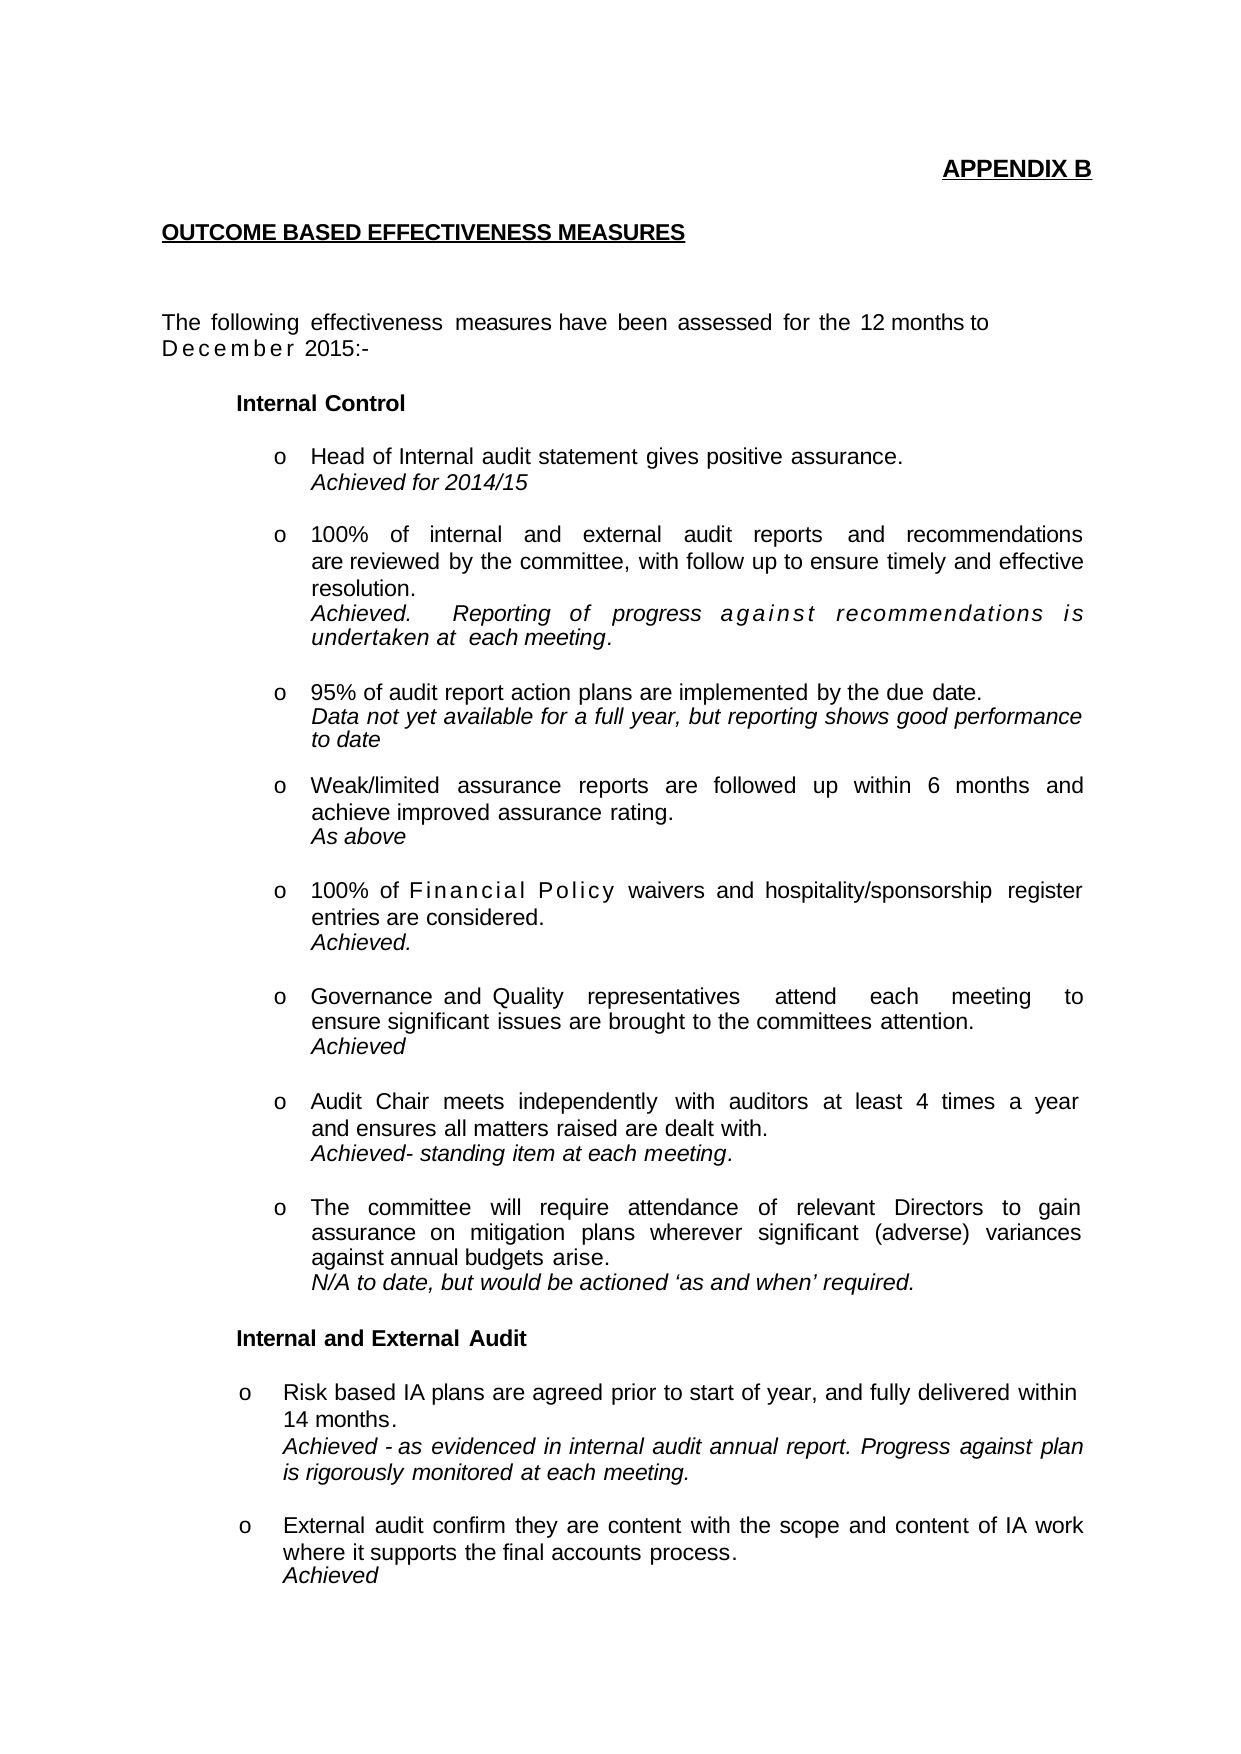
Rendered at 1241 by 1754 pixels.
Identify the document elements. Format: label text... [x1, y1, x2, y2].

text o Head of Internal audit statement gives positive assurance. [274, 443, 1092, 471]
text Achieved [311, 1035, 667, 1060]
text o Audit Chair meets independently with auditors at least 4 times a year and ensures all matters raised are dealt with. [274, 1088, 1079, 1142]
text o Governance and Quality representatives attend each meeting to ensure significant issues are brought to the committees attention. [274, 985, 1084, 1035]
text Achieved. [311, 931, 1089, 955]
text OUTCOME BASED EFFECTIVENESS MEASURES [161, 219, 1092, 245]
text o 100% of Financial Policy waivers and hospitality/sponsorship register entries are considered. [274, 877, 1082, 931]
text Achieved [283, 1565, 1092, 1588]
text Internal Control [236, 390, 1092, 416]
text The following effectiveness measures have been assessed for the 12 months to December 2015:- [161, 309, 1092, 362]
text Internal and External Audit [236, 1325, 1092, 1351]
text Achieved- standing item at each meeting. [311, 1142, 1089, 1166]
text o External audit confirm they are content with the scope and content of IA work where it supports the final accounts process. [239, 1512, 1084, 1565]
text Achieved - as evidenced in internal audit annual report. Progress against plan is rigorously monitored at each meeting. [283, 1433, 1084, 1486]
text o 100% of internal and external audit reports and recommendations are reviewed by the committee, with follow up to ensure timely and effective resolution. [274, 522, 1084, 602]
text APPENDIX B [161, 154, 1092, 182]
text o Weak/limited assurance reports are followed up within 6 months and achieve improved assurance rating. [274, 772, 1084, 826]
text o 95% of audit report action plans are implemented by the due date. [274, 679, 1092, 706]
text o The committee will require attendance of relevant Directors to gain assurance on mitigation plans wherever significant (adverse) variances against annual budgets arise. [274, 1196, 1081, 1270]
text o Risk based IA plans are agreed prior to start of year, and fully delivered within 14 months. [239, 1378, 1092, 1433]
text Achieved. Reporting of progress against recommendations is undertaken at each meeting. [311, 602, 1083, 651]
text Achieved for 2014/15 [311, 471, 1089, 495]
text N/A to date, but would be actioned ‘as and when’ required. [311, 1270, 1089, 1295]
text As above [311, 826, 1051, 849]
text Data not yet available for a full year, but reporting shows good performance to date [311, 706, 1083, 752]
